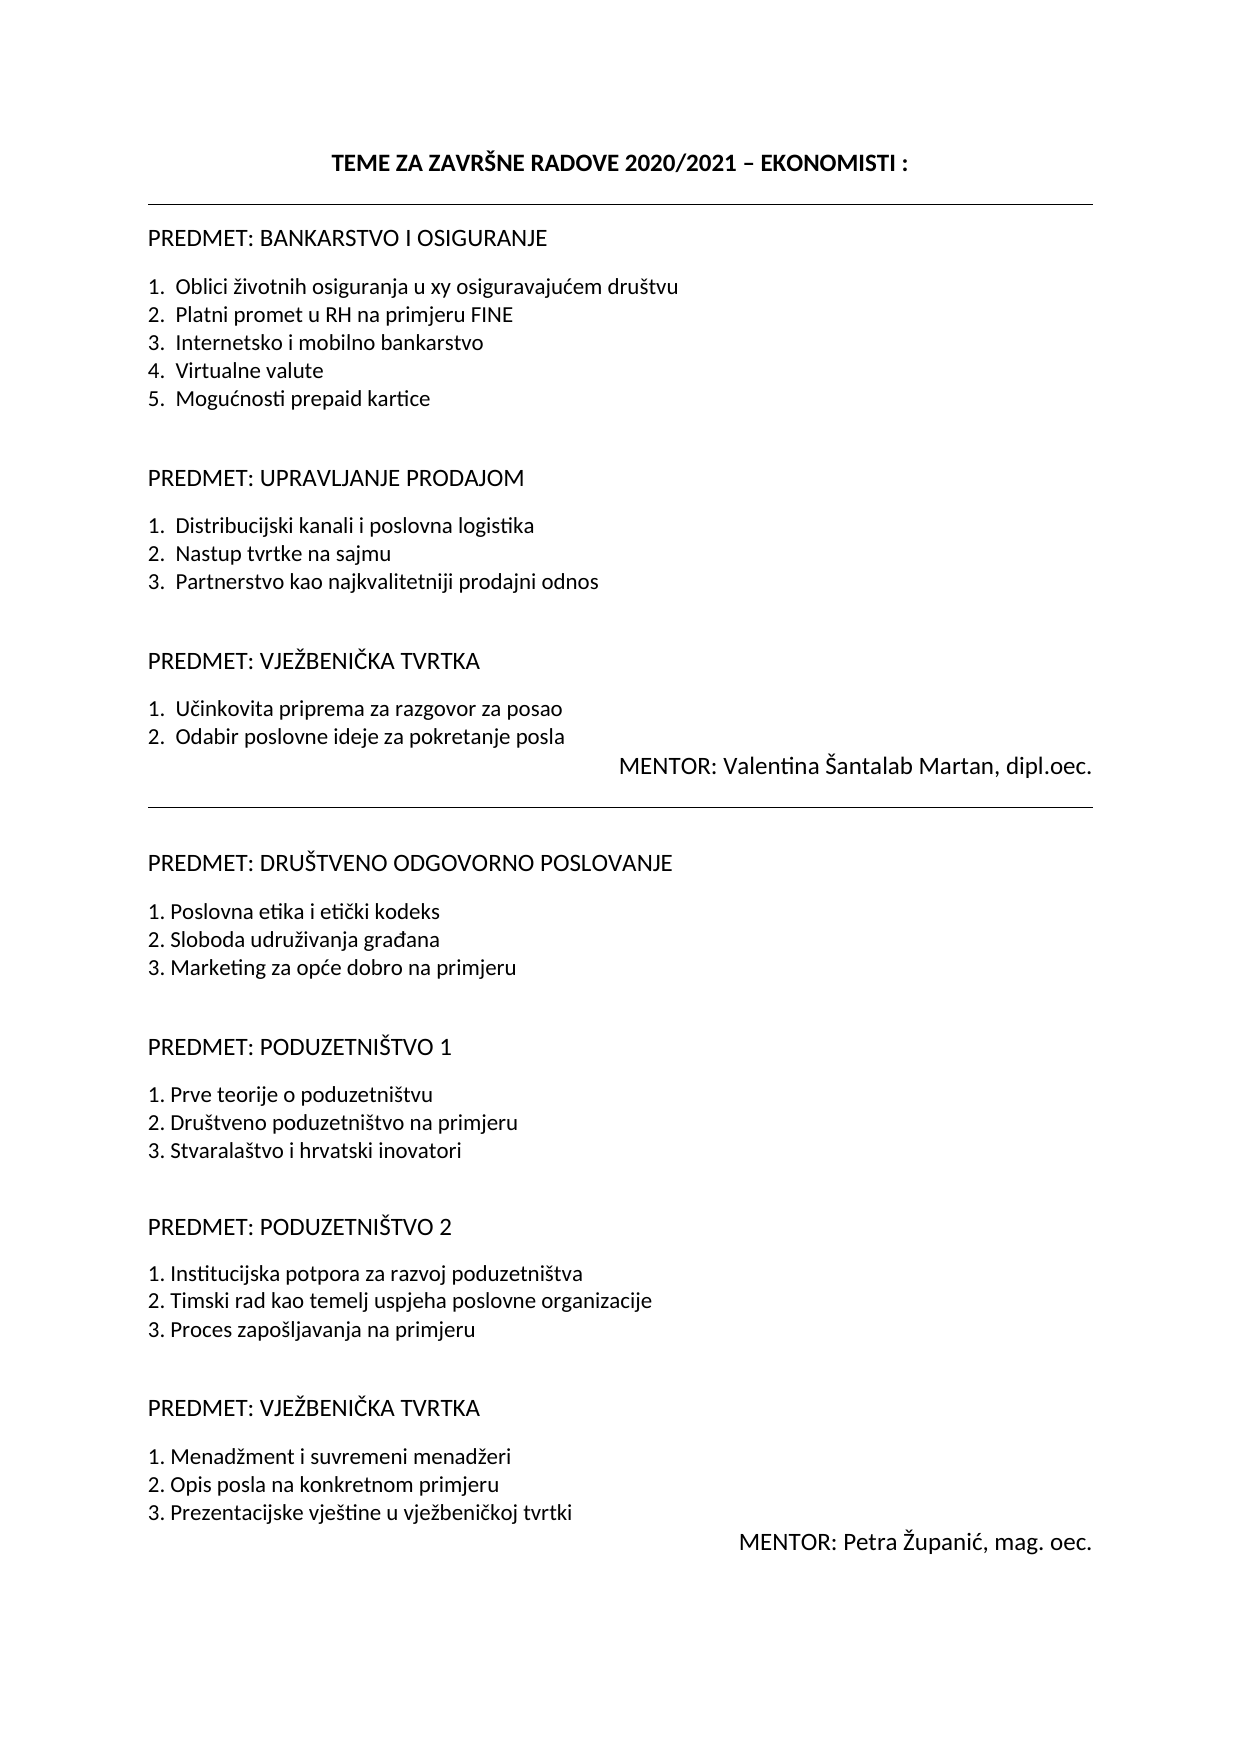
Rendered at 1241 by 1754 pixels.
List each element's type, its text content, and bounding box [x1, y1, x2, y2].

text 3. Marketing za opće dobro na primjeru [148, 953, 1093, 981]
text 1. Distribucijski kanali i poslovna logistika [148, 511, 1093, 539]
text 5. Mogućnosti prepaid kartice [148, 384, 1093, 412]
text PREDMET: VJEŽBENIČKA TVRTKA [148, 1392, 1093, 1423]
text PREDMET: PODUZETNIŠTVO 1 [148, 1031, 1093, 1061]
text 1. Oblici životnih osiguranja u xy osiguravajućem društvu [148, 272, 1093, 300]
text 1. Poslovna etika i etički kodeks [148, 897, 1093, 925]
text PREDMET: PODUZETNIŠTVO 2 [148, 1211, 1093, 1242]
text 4. Virtualne valute [148, 356, 1093, 384]
text 3. Prezentacijske vještine u vježbeničkoj tvrtki [148, 1498, 1093, 1526]
text 2. Nastup tvrtke na sajmu [148, 539, 1093, 567]
text 1. Prve teorije o poduzetništvu [148, 1080, 1093, 1108]
text 2. Opis posla na konkretnom primjeru [148, 1470, 1093, 1498]
text 2. Odabir poslovne ideje za pokretanje posla [148, 722, 1093, 751]
text 1. Institucijska potpora za razvoj poduzetništva [148, 1259, 1093, 1287]
text 3. Partnerstvo kao najkvalitetniji prodajni odnos [148, 567, 1093, 595]
text 2. Platni promet u RH na primjeru FINE [148, 300, 1093, 328]
text PREDMET: VJEŽBENIČKA TVRTKA [148, 645, 1093, 675]
text PREDMET: UPRAVLJANJE PRODAJOM [148, 462, 1093, 492]
text MENTOR: Petra Županić, mag. oec. [148, 1526, 1093, 1556]
text 3. Internetsko i mobilno bankarstvo [148, 328, 1093, 356]
text TEME ZA ZAVRŠNE RADOVE 2020/2021 – EKONOMISTI : [148, 148, 1093, 178]
text 2. Timski rad kao temelj uspjeha poslovne organizacije [148, 1287, 1093, 1315]
text 3. Stvaralaštvo i hrvatski inovatori [148, 1136, 1093, 1164]
text 2. Sloboda udruživanja građana [148, 925, 1093, 953]
text MENTOR: Valentina Šantalab Martan, dipl.oec. [148, 751, 1093, 781]
text PREDMET: DRUŠTVENO ODGOVORNO POSLOVANJE [148, 847, 1093, 878]
text PREDMET: BANKARSTVO I OSIGURANJE [148, 222, 1093, 253]
text 1. Učinkovita priprema za razgovor za posao [148, 694, 1093, 722]
text 2. Društveno poduzetništvo na primjeru [148, 1108, 1093, 1136]
text 1. Menadžment i suvremeni menadžeri [148, 1442, 1093, 1470]
text 3. Proces zapošljavanja na primjeru [148, 1315, 1093, 1343]
